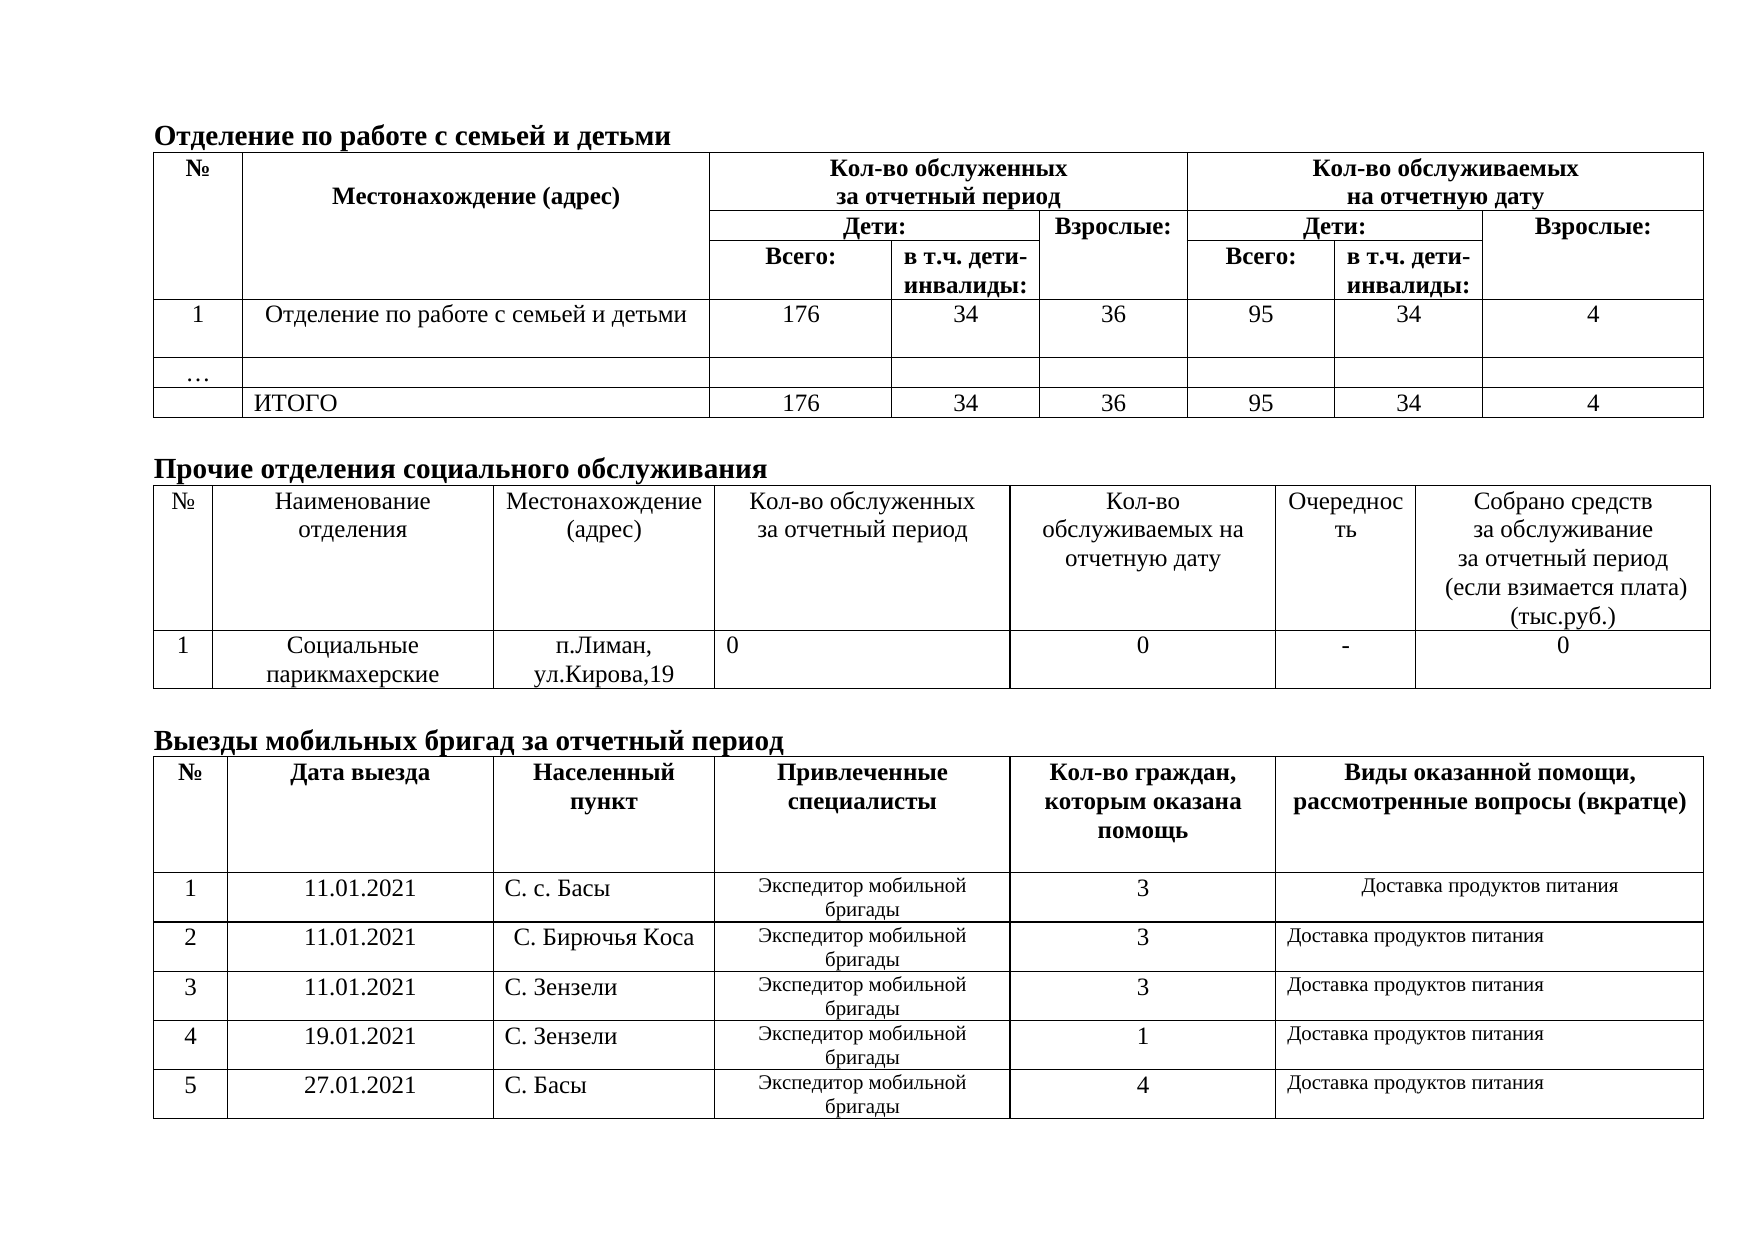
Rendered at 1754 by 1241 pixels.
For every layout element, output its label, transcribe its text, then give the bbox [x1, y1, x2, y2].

table_cell 1 [154, 300, 242, 357]
subtitle Отделение по работе с семьей и детьми [80, 118, 1713, 152]
table_cell 34 [892, 300, 1039, 357]
table_cell 27.01.2021 [228, 1070, 493, 1118]
table_header Местонахождение (адрес) [494, 486, 714, 629]
table_cell С. Зензели [494, 1021, 714, 1069]
table_cell [243, 358, 709, 387]
table_header Кол-во обслуженных за отчетный период [715, 486, 1009, 629]
table_header Собрано средств за обслуживание за отчетный период (если взимается плата) (тыс.руб.) [1416, 486, 1710, 629]
table_header Кол-во обслуженных за отчетный период [710, 153, 1187, 210]
table_cell 34 [892, 388, 1039, 417]
table_cell С. Басы [494, 1070, 714, 1118]
table_cell Социальные парикмахерские [213, 631, 493, 688]
table_cell [154, 388, 242, 417]
table_cell С. с. Басы [494, 873, 714, 921]
table_cell Отделение по работе с семьей и детьми [243, 300, 709, 357]
table_cell ИТОГО [243, 388, 709, 417]
table_cell 95 [1188, 300, 1334, 357]
table_cell в т.ч. дети-инвалиды: [1335, 241, 1482, 298]
table_cell 11.01.2021 [228, 923, 493, 971]
table_cell 19.01.2021 [228, 1021, 493, 1069]
table_cell 1 [1011, 1021, 1275, 1069]
table_cell Экспедитор мобильной бригады [715, 972, 1009, 1020]
table_cell 4 [1483, 388, 1703, 417]
table_header № [154, 757, 227, 872]
table_cell 5 [154, 1070, 227, 1118]
table_cell 0 [1416, 631, 1710, 688]
table_header Кол-во обслуживаемых на отчетную дату [1188, 153, 1703, 210]
text Выезды мобильных бригад за отчетный период [80, 723, 1713, 756]
table_header Кол-во обслуживаемых на отчетную дату [1011, 486, 1275, 629]
table_cell 2 [154, 923, 227, 971]
subtitle Прочие отделения социального обслуживания [80, 451, 1713, 485]
table_cell Дети: [1188, 211, 1482, 240]
table_cell 176 [710, 388, 891, 417]
table_cell Доставка продуктов питания [1276, 923, 1703, 971]
table_cell 4 [154, 1021, 227, 1069]
table_cell Взрослые: [1483, 211, 1703, 298]
table_cell п.Лиман, ул.Кирова,19 [494, 631, 714, 688]
table_cell 11.01.2021 [228, 972, 493, 1020]
table_header № [154, 486, 212, 629]
table_header Привлеченные специалисты [715, 757, 1009, 872]
table_cell 4 [1011, 1070, 1275, 1118]
table_cell … [154, 358, 242, 387]
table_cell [1276, 1070, 1703, 1118]
table_cell 34 [1335, 388, 1482, 417]
table_cell Взрослые: [1040, 211, 1187, 298]
table_cell 0 [715, 631, 1009, 688]
table_cell 11.01.2021 [228, 873, 493, 921]
table_cell в т.ч. дети-инвалиды: [892, 241, 1039, 298]
table_header Наименование отделения [213, 486, 493, 629]
table_cell [710, 358, 891, 387]
table_cell [1483, 358, 1703, 387]
table_cell Доставка продуктов питания [1276, 873, 1703, 921]
table_cell Всего: [710, 241, 891, 298]
table_cell Экспедитор мобильной бригады [715, 873, 1009, 921]
table_cell Дети: [710, 211, 1039, 240]
table_cell 95 [1188, 388, 1334, 417]
table_cell Экспедитор мобильной бригады [715, 923, 1009, 971]
table_header № [154, 153, 242, 298]
table_header Очередность [1276, 486, 1415, 629]
table_cell 176 [710, 300, 891, 357]
table_cell 34 [1335, 300, 1482, 357]
table_cell С. Бирючья Коса [494, 923, 714, 971]
table_cell [1040, 358, 1187, 387]
table_cell - [1276, 631, 1415, 688]
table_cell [715, 1070, 1009, 1118]
table_header Дата выезда [228, 757, 493, 872]
table_cell 36 [1040, 300, 1187, 357]
table_cell 1 [154, 873, 227, 921]
table_cell [892, 358, 1039, 387]
table_cell [1335, 358, 1482, 387]
table_cell Всего: [1188, 241, 1334, 298]
table_cell 4 [1483, 300, 1703, 357]
table_cell С. Зензели [494, 972, 714, 1020]
table_header Населенный пункт [494, 757, 714, 872]
table_cell 36 [1040, 388, 1187, 417]
table_header Виды оказанной помощи, рассмотренные вопросы (вкратце) [1276, 757, 1703, 872]
table_cell 1 [154, 631, 212, 688]
table_cell [1188, 358, 1334, 387]
table_cell Доставка продуктов питания [1276, 972, 1703, 1020]
table_cell 0 [1011, 631, 1275, 688]
table_cell Экспедитор мобильной бригады [715, 1021, 1009, 1069]
table_header Кол-во граждан, которым оказана помощь [1011, 757, 1275, 872]
table_cell 3 [154, 972, 227, 1020]
table_cell Доставка продуктов питания [1276, 1021, 1703, 1069]
table_header Местонахождение (адрес) [243, 153, 709, 298]
table_cell 3 [1011, 972, 1275, 1020]
table_cell 3 [1011, 873, 1275, 921]
table_cell 3 [1011, 923, 1275, 971]
